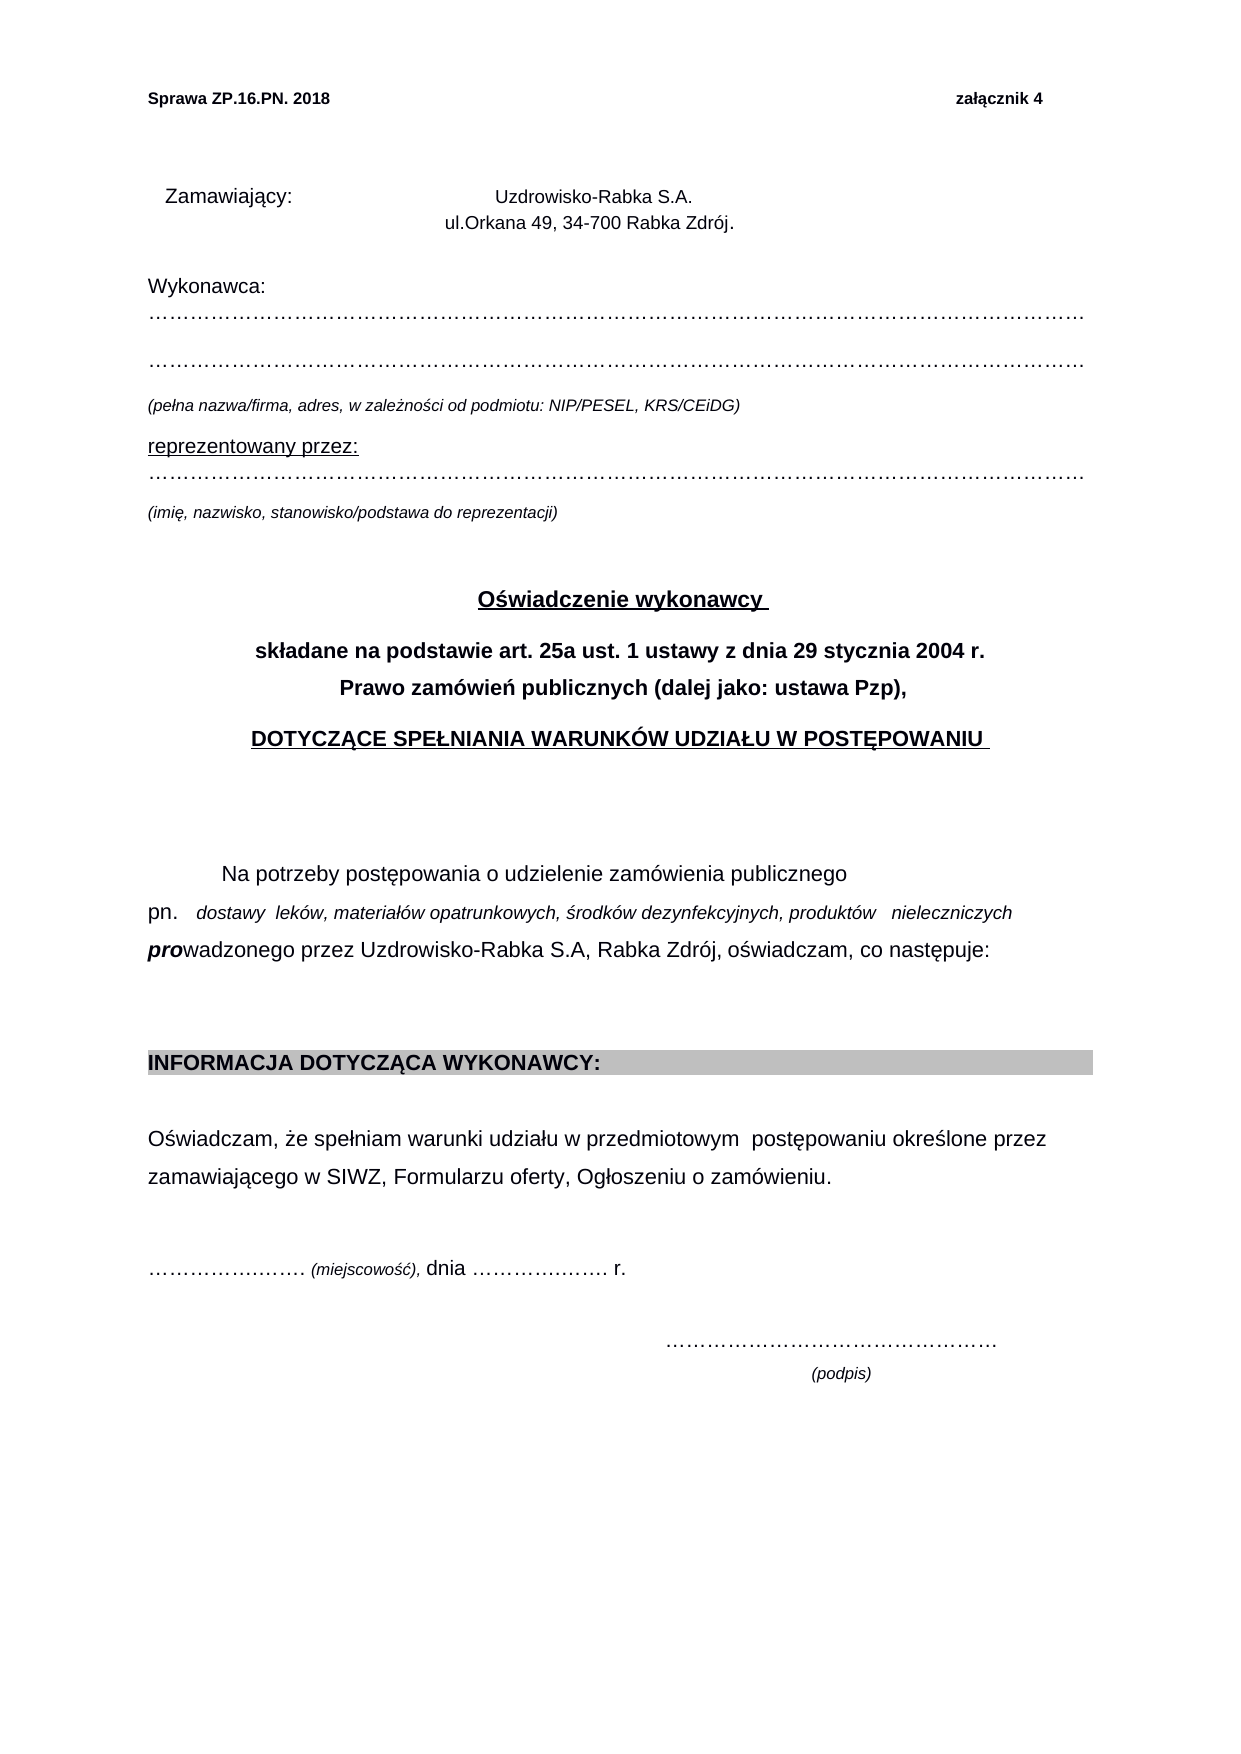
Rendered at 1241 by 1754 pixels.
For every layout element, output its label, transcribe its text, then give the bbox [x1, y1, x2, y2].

text Oświadczenie wykonawcy [148, 586, 1093, 612]
text składane na podstawie art. 25a ust. 1 ustawy z dnia 29 stycznia 2004 r. [148, 637, 1093, 663]
text Sprawa ZP.16.PN. 2018 załącznik 4 [148, 89, 1093, 108]
text (pełna nazwa/firma, adres, w zależności od podmiotu: NIP/PESEL, KRS/CEiDG) [148, 396, 1093, 415]
text Na potrzeby postępowania o udzielenie zamówienia publicznego pn. dostawy leków, materiałów opatrunkowych, środków dezynfekcyjnych, produktów nieleczniczych prowadzonego przez Uzdrowisko-Rabka S.A, Rabka Zdrój, oświadczam, co następuje: [148, 861, 1093, 962]
text Zamawiający: Uzdrowisko-Rabka S.A. [148, 184, 1093, 208]
text …………….……. (miejscowość), dnia ………….……. r. [148, 1256, 1093, 1280]
text INFORMACJA DOTYCZĄCA WYKONAWCY: [148, 1050, 1093, 1075]
text ………………………………………… [148, 1328, 1093, 1352]
text Wykonawca: [148, 274, 1093, 298]
text (podpis) [738, 1364, 1093, 1383]
text reprezentowany przez: [148, 434, 1093, 458]
text ………………………………………………………………………………………………………………………(imię, nazwisko, stanowisko/podstawa do reprezentacji) [148, 460, 1093, 522]
text ul.Orkana 49, 34-700 Rabka Zdrój. [148, 210, 1093, 234]
text DOTYCZĄCE SPEŁNIANIA WARUNKÓW UDZIAŁU W POSTĘPOWANIU [148, 726, 1093, 793]
text Prawo zamówień publicznych (dalej jako: ustawa Pzp), [148, 675, 1093, 701]
text Oświadczam, że spełniam warunki udziału w przedmiotowym postępowaniu określone przez zamawiającego w SIWZ, Formularzu oferty, Ogłoszeniu o zamówieniu. [148, 1126, 1093, 1189]
text ……………………………………………………………………………………………………………………………………………………………………………………………………………………………………………… [148, 300, 1093, 372]
